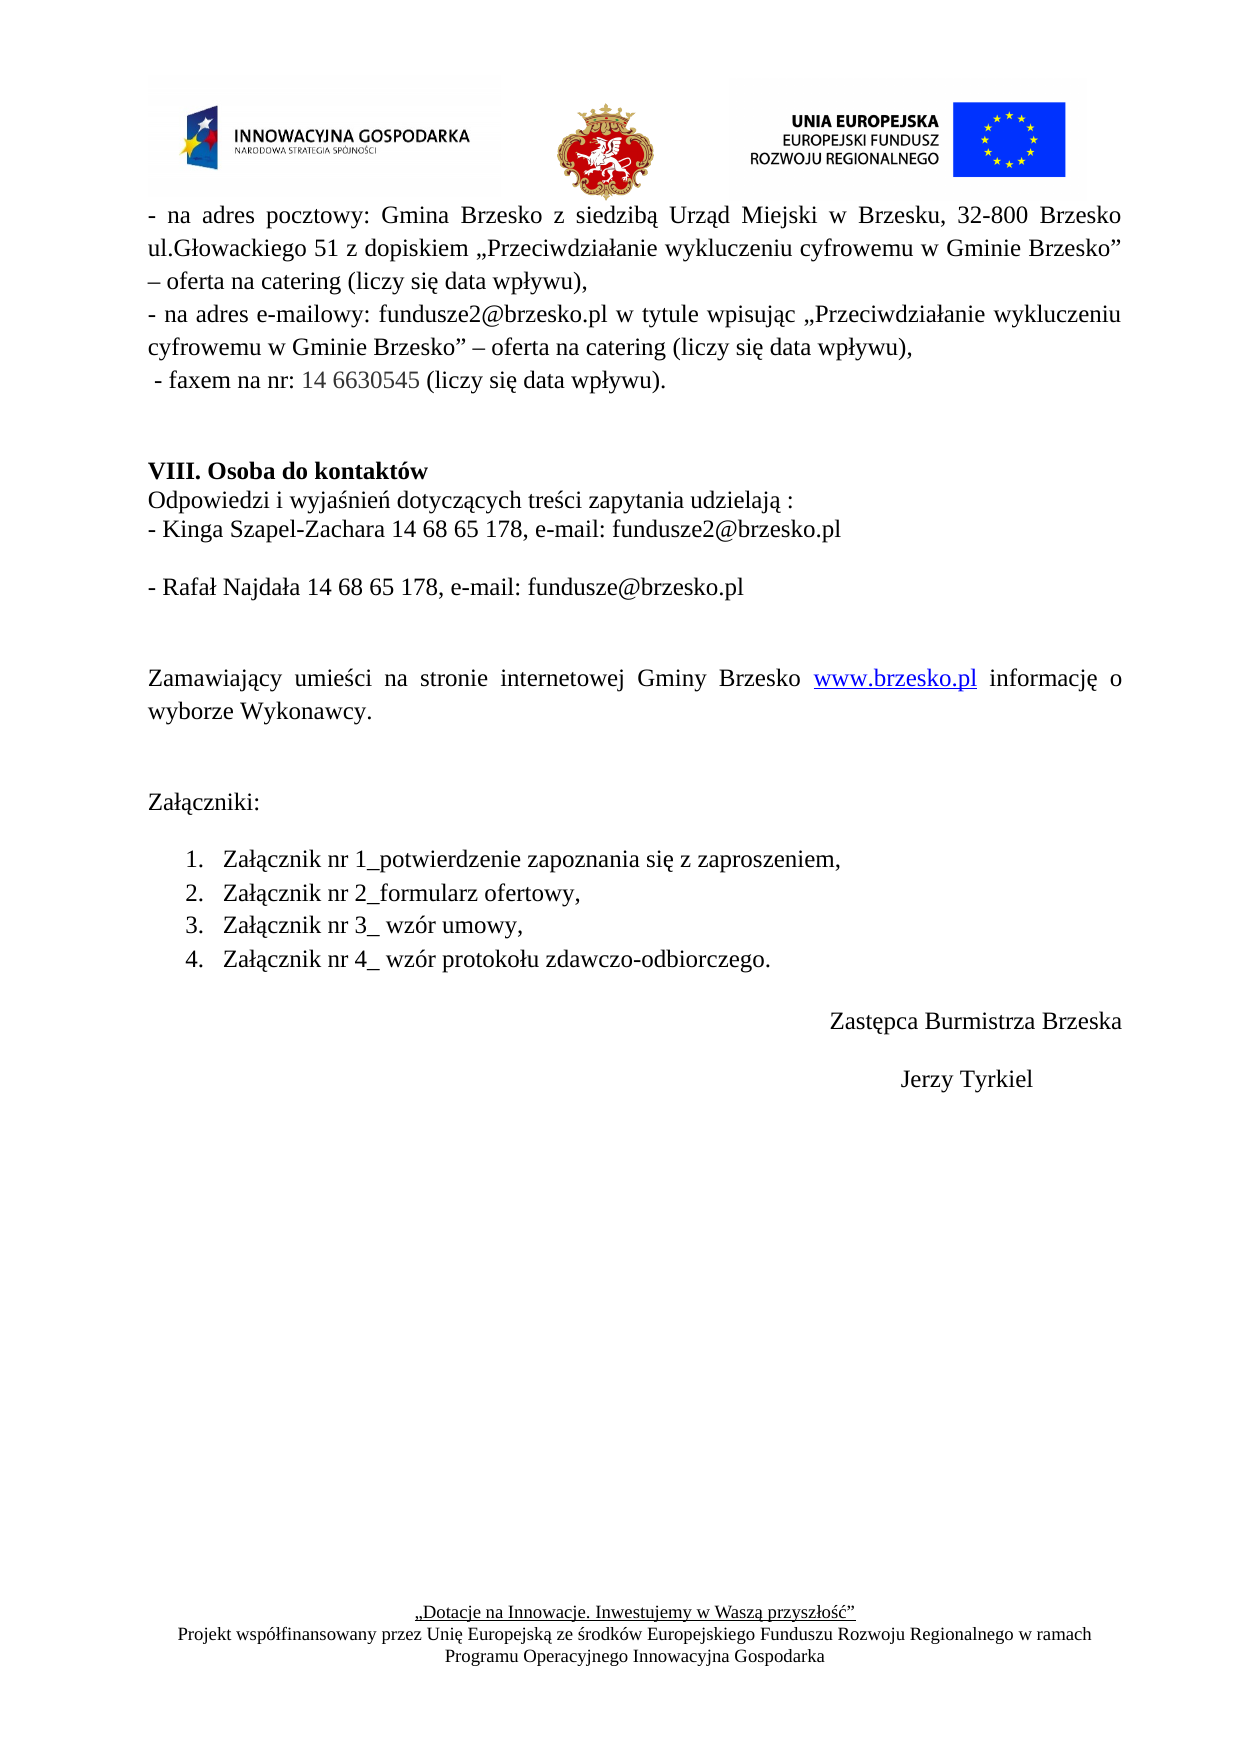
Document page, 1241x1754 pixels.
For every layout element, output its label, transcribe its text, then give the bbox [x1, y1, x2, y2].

list Załącznik nr 3_ wzór umowy, [185, 911, 1122, 939]
picture [557, 103, 654, 201]
picture [147, 73, 501, 201]
text - Rafał Najdała 14 68 65 178, e-mail: fundusze@brzesko.pl [148, 572, 1122, 601]
text - na adres pocztowy: Gmina Brzesko z siedzibą Urząd Miejski w Brzesku, 32-800 Brzesko ul.Głowackiego 51 z dopiskiem „Przeciwdziałanie wykluczeniu cyfrowemu w Gminie Brzesko” – oferta na catering (liczy się data wpływu), [148, 200, 1122, 295]
text - faxem na nr: 14 6630545 (liczy się data wpływu). [420, 365, 1122, 394]
text Zamawiający umieści na stronie internetowej Gminy Brzesko www.brzesko.pl informację o wyborze Wykonawcy. [148, 663, 1122, 724]
list Załącznik nr 1_potwierdzenie zapoznania się z zaproszeniem, [185, 844, 1122, 873]
text VIII. Osoba do kontaktów Odpowiedzi i wyjaśnień dotyczących treści zapytania udzielają : - Kinga Szapel-Zachara 14 68 65 178, e-mail: fundusze2@brzesko.pl [148, 456, 1122, 543]
list Załącznik nr 2_formularz ofertowy, [185, 878, 1122, 906]
list Załącznik nr 4_ wzór protokołu zdawczo-odbiorczego. [185, 944, 1122, 972]
text - faxem na nr: 14 6630545 (liczy się data wpływu). [148, 365, 301, 394]
text Załączniki: [148, 787, 1122, 815]
picture [728, 78, 1087, 201]
text Jerzy Tyrkiel [738, 1064, 1122, 1092]
text Zastępca Burmistrza Brzeska [148, 1006, 1122, 1034]
text - na adres e-mailowy: fundusze2@brzesko.pl w tytule wpisując „Przeciwdziałanie wykluczeniu cyfrowemu w Gminie Brzesko” – oferta na catering (liczy się data wpływu), [148, 299, 1122, 361]
